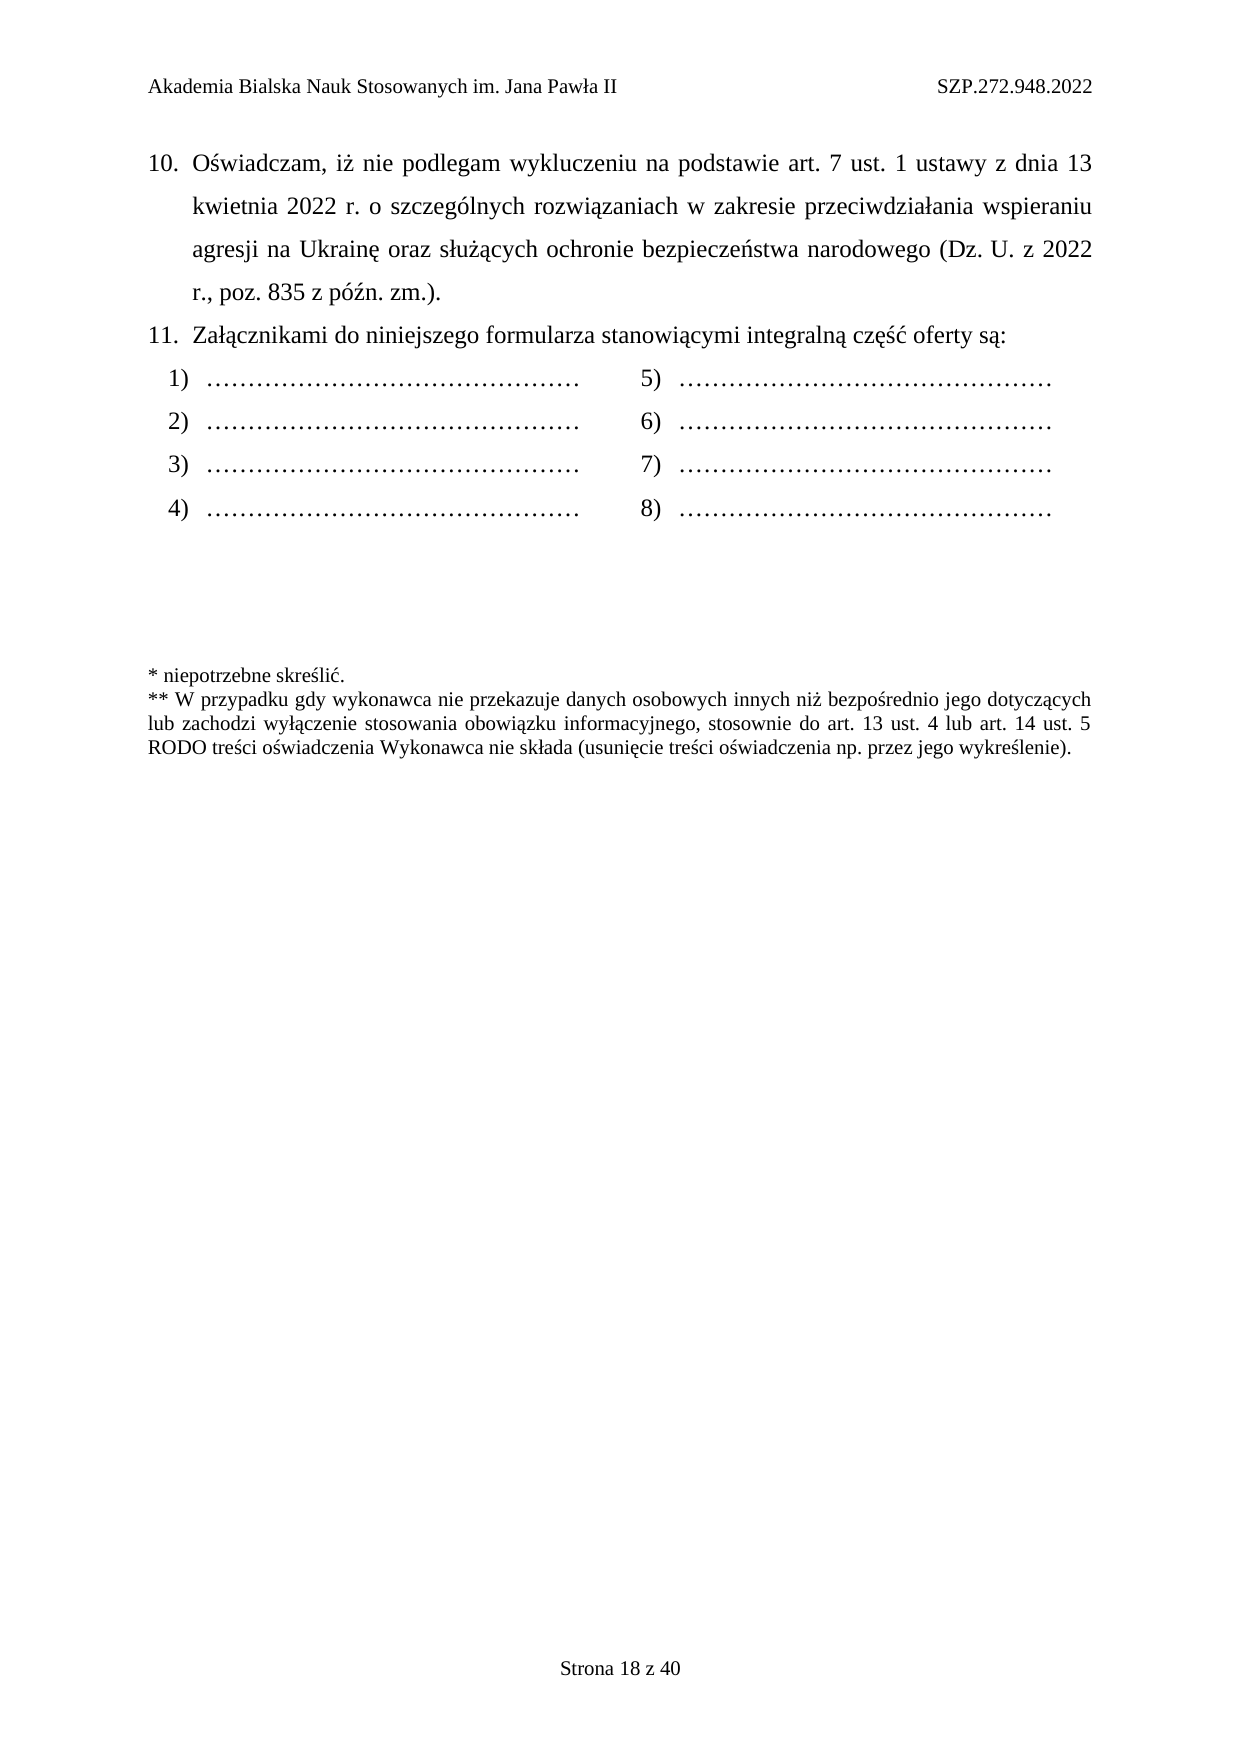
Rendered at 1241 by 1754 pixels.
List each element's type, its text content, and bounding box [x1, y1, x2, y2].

table_header ……………………………………… ……………………………………… ……………………………………… ……………………………………… [148, 363, 601, 536]
list Oświadczam, iż nie podlegam wykluczeniu na podstawie art. 7 ust. 1 ustawy z dnia 13 kwietnia 2022 r. o szczególnych rozwiązaniach w zakresie przeciwdziałania wspieraniu agresji na Ukrainę oraz służących ochronie bezpieczeństwa narodowego (Dz. U. z 2022 r., poz. 835 z późn. zm.). [148, 148, 1093, 306]
table_header ……………………………………… ……………………………………… ……………………………………… ……………………………………… [601, 363, 1093, 536]
text * niepotrzebne skreślić. [148, 663, 1093, 687]
text ** W przypadku gdy wykonawca nie przekazuje danych osobowych innych niż bezpośrednio jego dotyczących lub zachodzi wyłączenie stosowania obowiązku informacyjnego, stosownie do art. 13 ust. 4 lub art. 14 ust. 5 RODO treści oświadczenia Wykonawca nie składa (usunięcie treści oświadczenia np. przez jego wykreślenie). [148, 687, 1093, 759]
list Załącznikami do niniejszego formularza stanowiącymi integralną część oferty są: [148, 320, 1093, 349]
